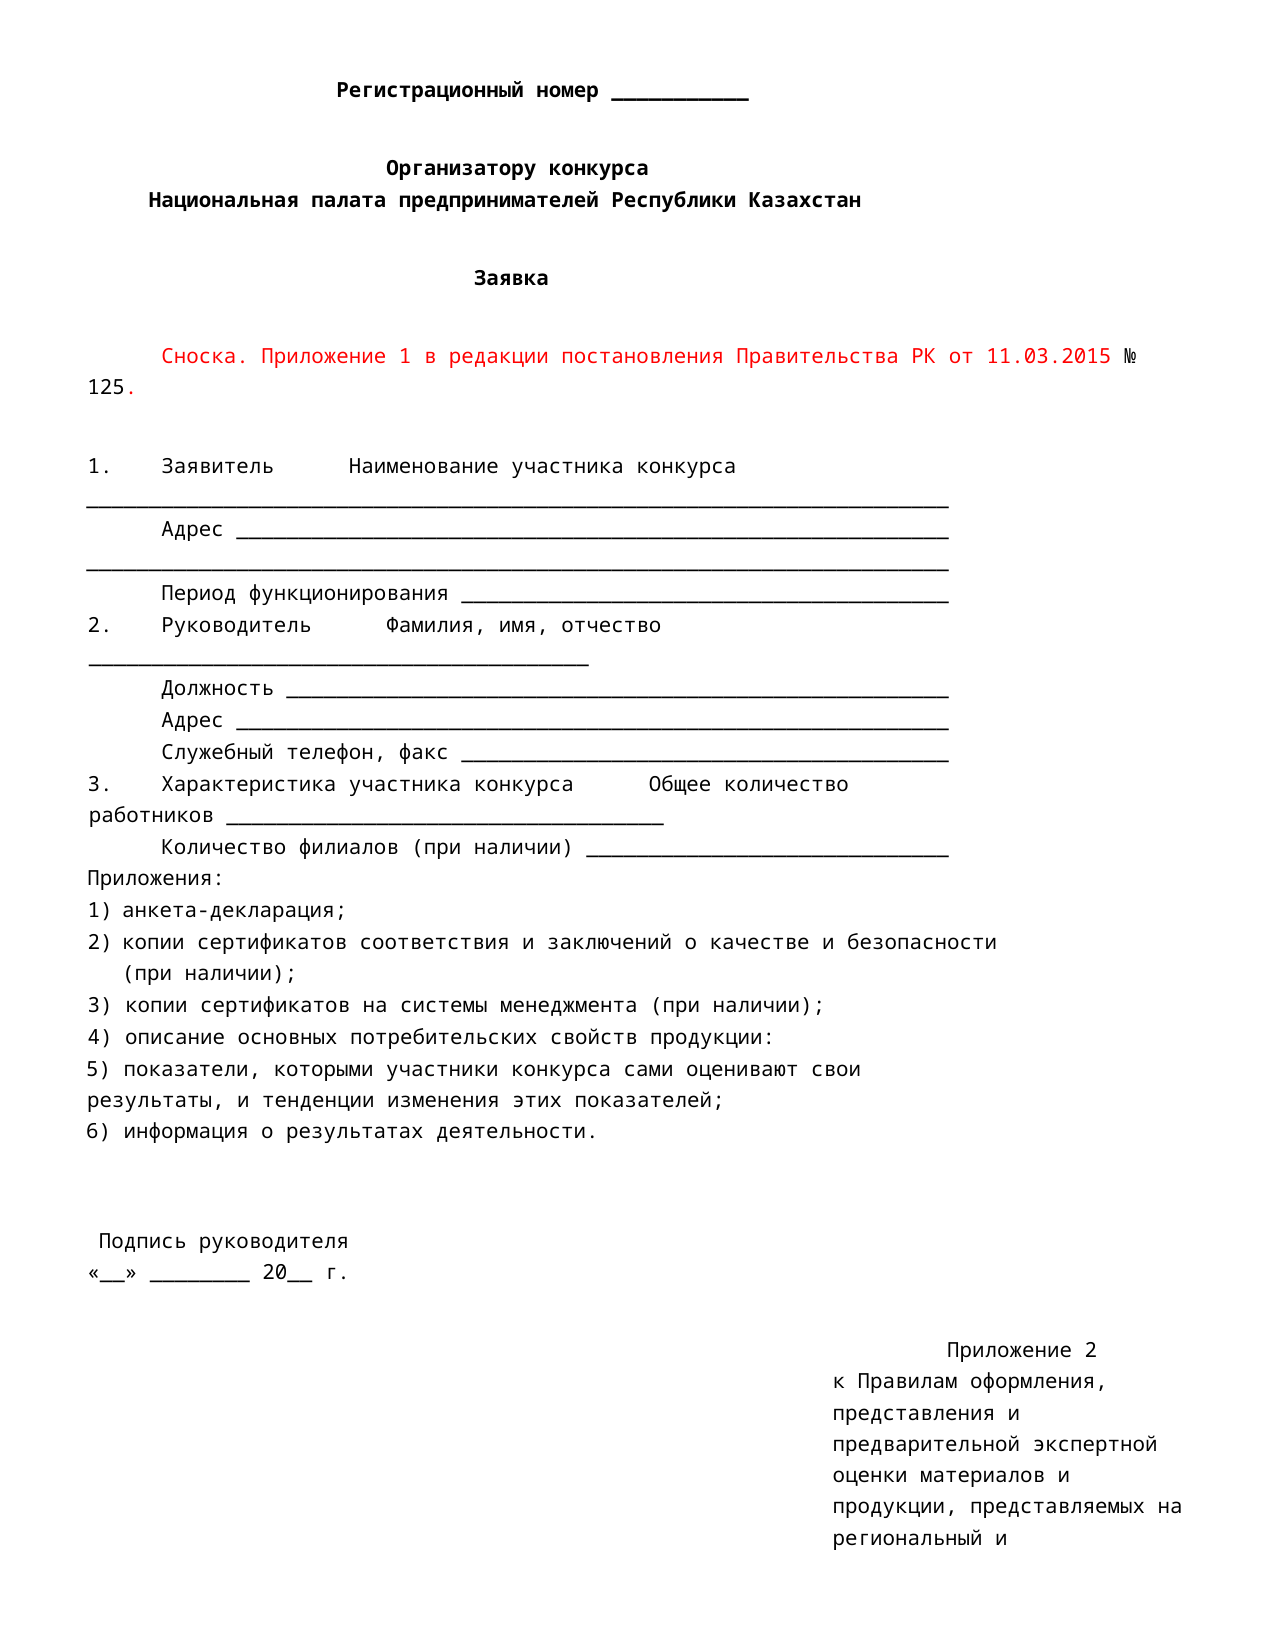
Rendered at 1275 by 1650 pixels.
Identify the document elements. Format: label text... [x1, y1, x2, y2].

list Заявитель Наименование участника конкурса [87, 451, 877, 479]
text Адрес _________________________________________________________ [86, 705, 1187, 734]
text 4) описание основных потребительских свойств продукции: [87, 1022, 1015, 1051]
text Национальная палата предпринимателей Республики Казахстан [86, 185, 1187, 213]
text Период функционирования _______________________________________ [86, 578, 1187, 607]
text _____________________________________________________________________ [86, 483, 1187, 511]
list Характеристика участника конкурса Общее количество работников ___________________________________ [87, 769, 877, 829]
text Заявка [86, 263, 1187, 291]
text Регистрационный номер ___________ [86, 75, 1187, 103]
text Количество филиалов (при наличии) _____________________________ Приложения: [86, 832, 1003, 892]
text 6) информация о результатах деятельности. [86, 1116, 866, 1145]
text Служебный телефон, факс _______________________________________ [86, 737, 1187, 766]
text Должность _____________________________________________________ [86, 673, 1187, 702]
list копии сертификатов соответствия и заключений о качестве и безопасности (при наличии); [87, 927, 1015, 987]
text 5) показатели, которыми участники конкурса сами оценивают свои результаты, и тенденции изменения этих показателей; [86, 1054, 866, 1114]
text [832, 1335, 1187, 1551]
text 3) копии сертификатов на системы менеджмента (при наличии); [87, 990, 1015, 1019]
list анкета-декларация; [87, 895, 1015, 924]
text Сноска. Приложение 1 в редакции постановления Правительства РК от 11.03.2015 № 125. [86, 341, 1187, 401]
text _____________________________________________________________________ [86, 546, 1187, 575]
text Адрес _________________________________________________________ [86, 514, 1187, 543]
text Организатору конкурса [86, 153, 1187, 182]
text Подпись руководителя «__» ________ 20__ г. [86, 1226, 431, 1286]
list Руководитель Фамилия, имя, отчество ________________________________________ [87, 610, 877, 670]
